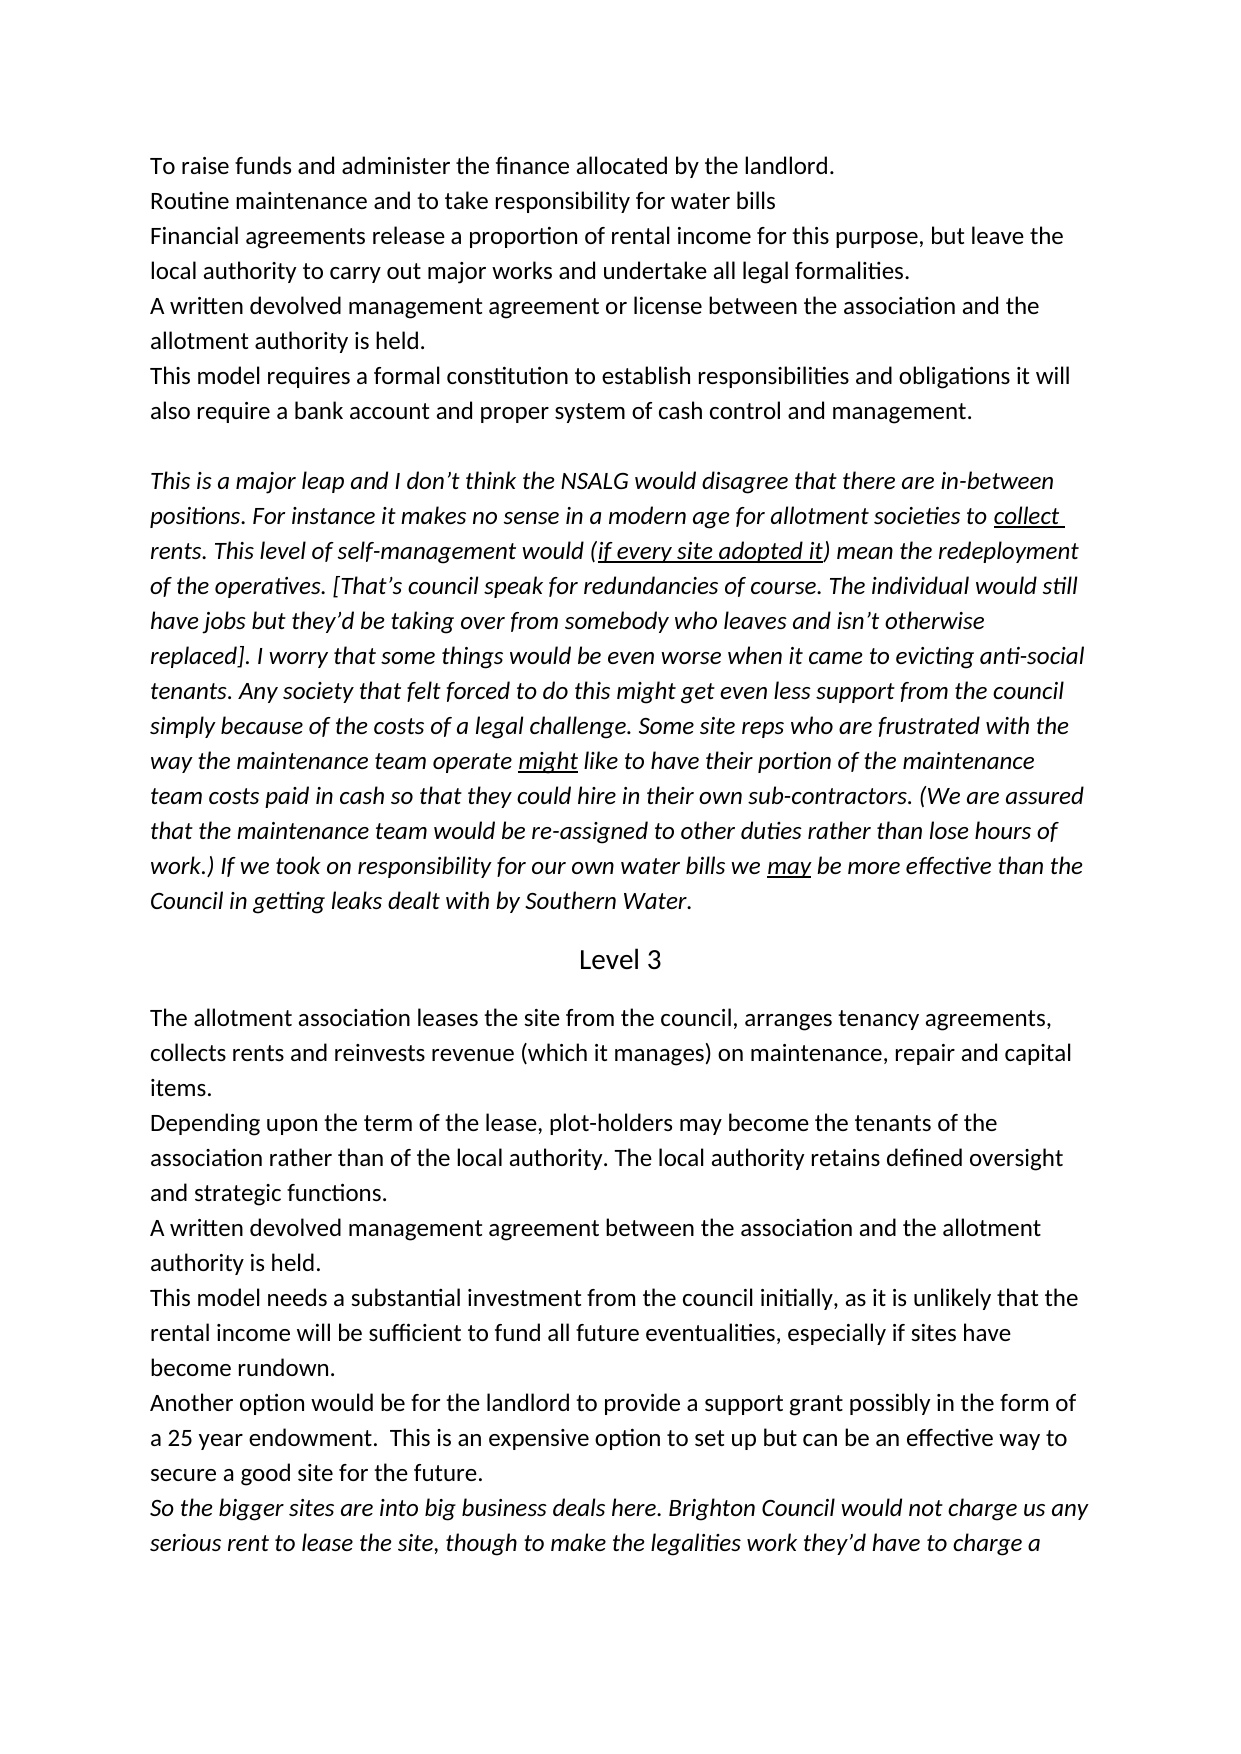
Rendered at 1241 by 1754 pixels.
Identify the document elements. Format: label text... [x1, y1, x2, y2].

text Routine maintenance and to take responsibility for water bills [150, 185, 1090, 216]
text Another option would be for the landlord to provide a support grant possibly in the form of a 25 year endowment. This is an expensive option to set up but can be an effective way to secure a good site for the future. [150, 1388, 1090, 1488]
text A written devolved management agreement between the association and the allotment authority is held. [150, 1213, 1090, 1278]
text Depending upon the term of the lease, plot-holders may become the tenants of the association rather than of the local authority. The local authority retains defined oversight and strategic functions. [150, 1108, 1090, 1208]
text Financial agreements release a proportion of rental income for this purpose, but leave the local authority to carry out major works and undertake all legal formalities. [150, 220, 1090, 286]
text Level 3 [150, 941, 1090, 976]
text The allotment association leases the site from the council, arranges tenancy agreements, collects rents and reinvests revenue (which it manages) on maintenance, repair and capital items. [150, 1003, 1090, 1103]
text This is a major leap and I don’t think the NSALG would disagree that there are in-between positions. For instance it makes no sense in a modern age for allotment societies to collect rents. This level of self-management would (if every site adopted it) mean the redeployment of the operatives. [That’s council speak for redundancies of course. The individual would still have jobs but they’d be taking over from somebody who leaves and isn’t otherwise replaced]. I worry that some things would be even worse when it came to evicting anti-social tenants. Any society that felt forced to do this might get even less support from the council simply because of the costs of a legal challenge. Some site reps who are frustrated with the way the maintenance team operate might like to have their portion of the maintenance team costs paid in cash so that they could hire in their own sub-contractors. (We are assured that the maintenance team would be re-assigned to other duties rather than lose hours of work.) If we took on responsibility for our own water bills we may be more effective than the Council in getting leaks dealt with by Southern Water. [150, 465, 1090, 916]
text To raise funds and administer the finance allocated by the landlord. [150, 150, 1090, 181]
text This model requires a formal constitution to establish responsibilities and obligations it will also require a bank account and proper system of cash control and management. [150, 360, 1090, 426]
text A written devolved management agreement or license between the association and the allotment authority is held. [150, 290, 1090, 356]
text This model needs a substantial investment from the council initially, as it is unlikely that the rental income will be sufficient to fund all future eventualities, especially if sites have become rundown. [150, 1283, 1090, 1383]
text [150, 1493, 1090, 1558]
